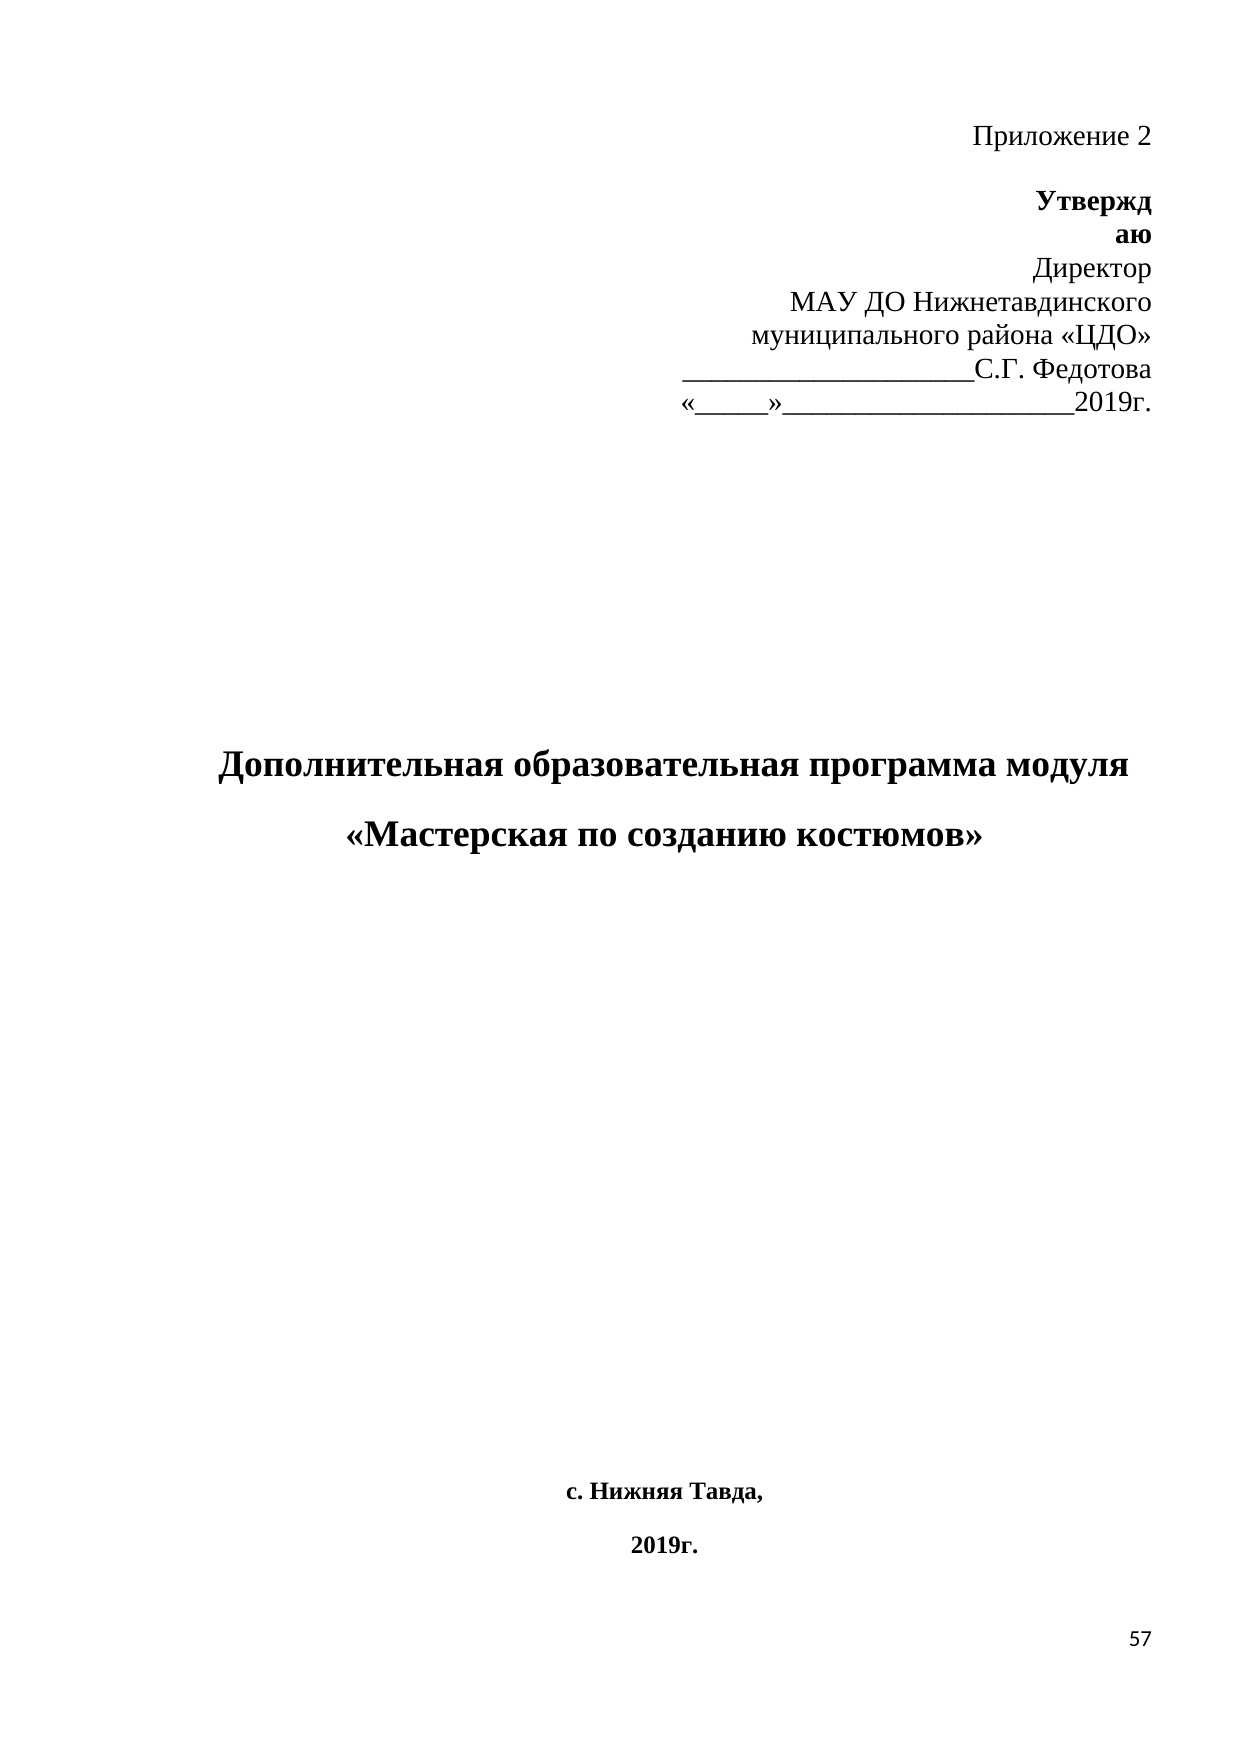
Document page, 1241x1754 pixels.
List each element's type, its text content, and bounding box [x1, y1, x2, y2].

text с. Нижняя Тавда, [177, 1476, 1152, 1504]
text 2019г. [177, 1530, 1152, 1558]
text муниципального района «ЦДО» [177, 317, 1152, 351]
text Директор [177, 250, 1152, 284]
text ____________________С.Г. Федотова [177, 351, 1152, 384]
text «Мастерская по созданию костюмов» [177, 811, 1152, 854]
text Приложение 2 [252, 118, 1152, 152]
text Утверждаю [177, 183, 1152, 250]
text Дополнительная образовательная программа модуля [177, 741, 1152, 784]
text «_____»____________________2019г. [177, 384, 1152, 418]
text МАУ ДО Нижнетавдинского [177, 284, 1152, 317]
